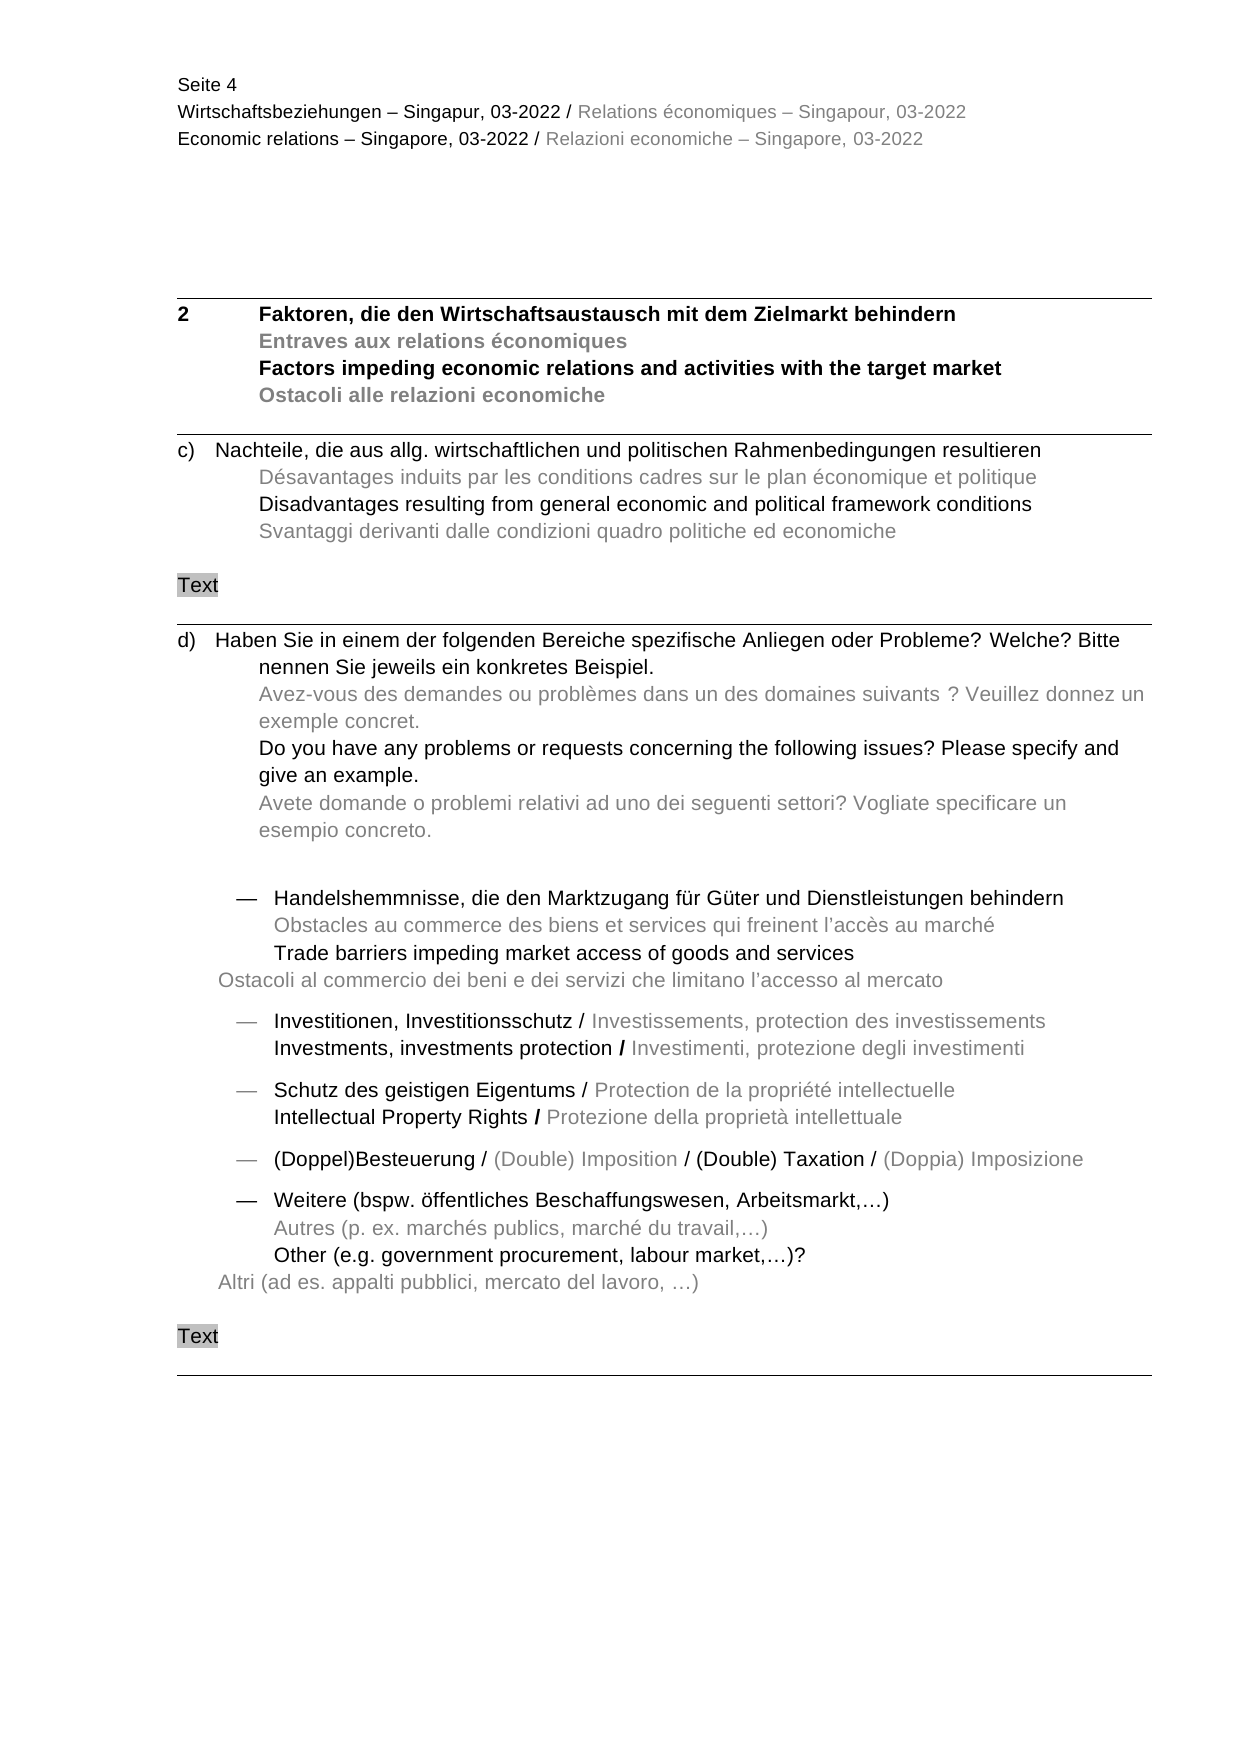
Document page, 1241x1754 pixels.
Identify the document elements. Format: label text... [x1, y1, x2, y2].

table_cell Haben Sie in einem der folgenden Bereiche spezifische Anliegen oder Probleme? Welche? Bitte nennen Sie jeweils ein konkretes Beispiel. Avez-vous des demandes ou problèmes dans un des domaines suivants ? Veuillez donnez un exemple concret. Do you have any problems or requests concerning the following issues? Please specify and give an example. Avete domande o problemi relativi ad uno dei seguenti settori? Vogliate specificare un esempio concreto. Handelshemmnisse, die den Marktzugang für Güter und Dienstleistungen behindern Obstacles au commerce des biens et services qui freinent l’accès au marché Trade barriers impeding market access of goods and services Ostacoli al commercio dei beni e dei servizi che limitano l’accesso al mercato Investitionen, Investitionsschutz / Investissements, protection des investissements Investments, investments protection / Investimenti, protezione degli investimenti Schutz des geistigen Eigentums / Protection de la propriété intellectuelle Intellectual Property Rights / Protezione della proprietà intellettuale (Doppel)Besteuerung / (Double) Imposition / (Double) Taxation / (Doppia) Imposizione Weitere (bspw. öffentliches Beschaffungswesen, Arbeitsmarkt,…) Autres (p. ex. marchés publics, marché du travail,…) Other (e.g. government procurement, labour market,…)? Altri (ad es. appalti pubblici, mercato del lavoro, …) [177, 625, 1152, 1321]
table_cell Nachteile, die aus allg. wirtschaftlichen und politischen Rahmenbedingungen resultieren Désavantages induits par les conditions cadres sur le plan économique et politique Disadvantages resulting from general economic and political framework conditions Svantaggi derivanti dalle condizioni quadro politiche ed economiche [177, 435, 1152, 570]
table_cell Text [177, 1321, 1152, 1375]
table_header Faktoren, die den Wirtschaftsaustausch mit dem Zielmarkt behindern Entraves aux relations économiques Factors impeding economic relations and activities with the target market Ostacoli alle relazioni economiche [177, 299, 1152, 434]
table_cell Text [177, 570, 1152, 624]
